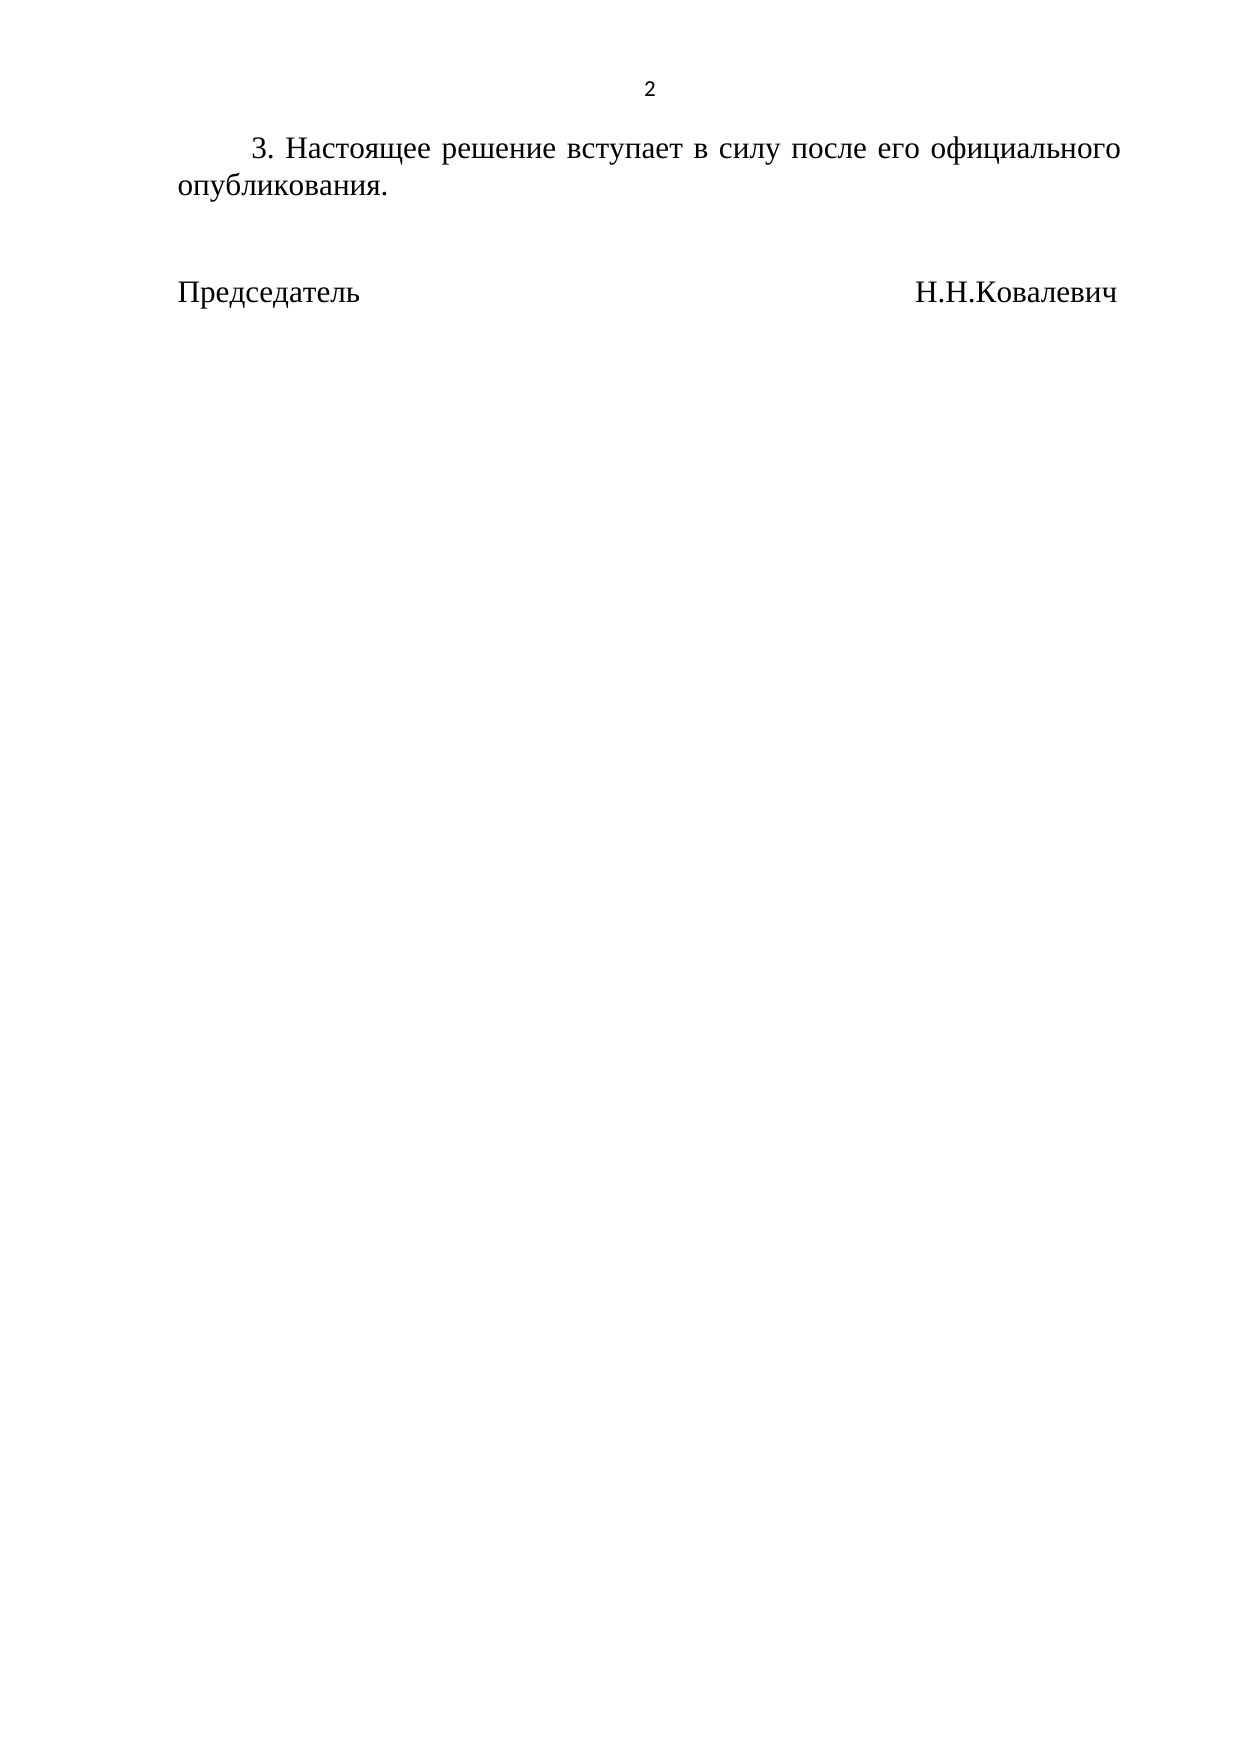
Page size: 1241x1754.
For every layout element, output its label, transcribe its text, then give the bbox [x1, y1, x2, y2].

text Председатель Н.Н.Ковалевич [177, 273, 1122, 309]
text 3. Настоящее решение вступает в силу после его официального опубликования. [177, 130, 1122, 202]
